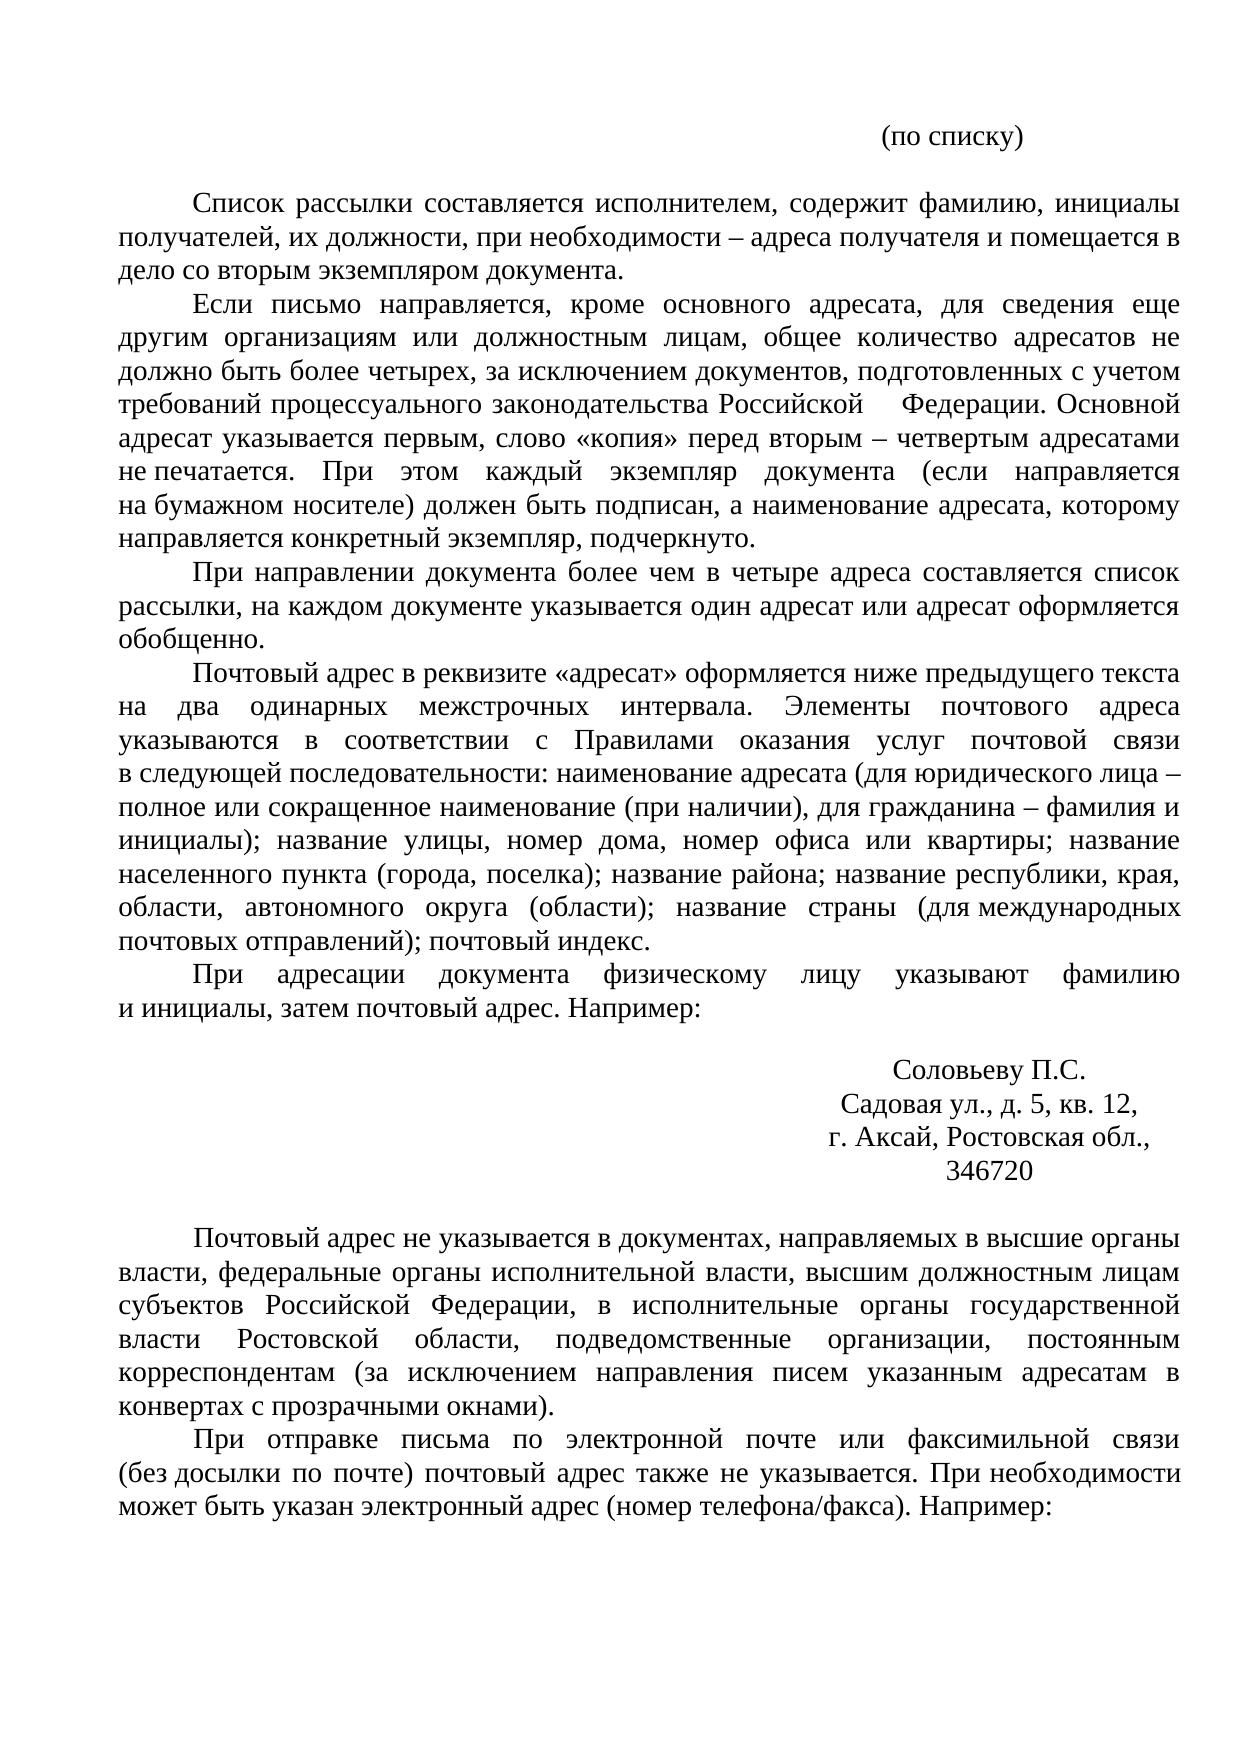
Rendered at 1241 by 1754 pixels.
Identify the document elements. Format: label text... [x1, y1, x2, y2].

text Если письмо направляется, кроме основного адресата, для сведения еще другим организациям или должностным лицам, общее количество адресатов не должно быть более четырех, за исключением документов, подготовленных с учетом требований процессуального законодательства Российской Федерации. Основной адресат указывается первым, слово «копия» перед вторым – четвертым адресатами не печатается. При этом каждый экземпляр документа (если направляется на бумажном носителе) должен быть подписан, а наименование адресата, которому направляется конкретный экземпляр, подчеркнуто. [118, 286, 1181, 554]
text Почтовый адрес не указывается в документах, направляемых в высшие органы власти, федеральные органы исполнительной власти, высшим должностным лицам субъектов Российской Федерации, в исполнительные органы государственной власти Ростовской области, подведомственные организации, постоянным корреспондентам (за исключением направления писем указанным адресатам в конвертах с прозрачными окнами). [118, 1220, 1181, 1421]
text Соловьеву П.С. [797, 1052, 1181, 1086]
text При адресации документа физическому лицу указывают фамилию и инициалы, затем почтовый адрес. Например: [118, 957, 1181, 1024]
text При направлении документа более чем в четыре адреса составляется список рассылки, на каждом документе указывается один адресат или адресат оформляется обобщенно. [118, 554, 1181, 655]
text (по списку) [118, 118, 1181, 152]
text Список рассылки составляется исполнителем, содержит фамилию, инициалы получателей, их должности, при необходимости – адреса получателя и помещается в дело со вторым экземпляром документа. [118, 185, 1181, 286]
text Садовая ул., д. 5, кв. 12, [797, 1086, 1181, 1119]
text г. Аксай, Ростовская обл., 346720 [797, 1119, 1181, 1187]
text Почтовый адрес в реквизите «адресат» оформляется ниже предыдущего текста на два одинарных межстрочных интервала. Элементы почтового адреса указываются в соответствии с Правилами оказания услуг почтовой связи в следующей последовательности: наименование адресата (для юридического лица – полное или сокращенное наименование (при наличии), для гражданина – фамилия и инициалы); название улицы, номер дома, номер офиса или квартиры; название населенного пункта (города, поселка); название района; название республики, края, области, автономного округа (области); название страны (для международных почтовых отправлений); почтовый индекс. [118, 655, 1181, 957]
text При отправке письма по электронной почте или факсимильной связи (без досылки по почте) почтовый адрес также не указывается. При необходимости может быть указан электронный адрес (номер телефона/факса). Например: [118, 1421, 1181, 1522]
